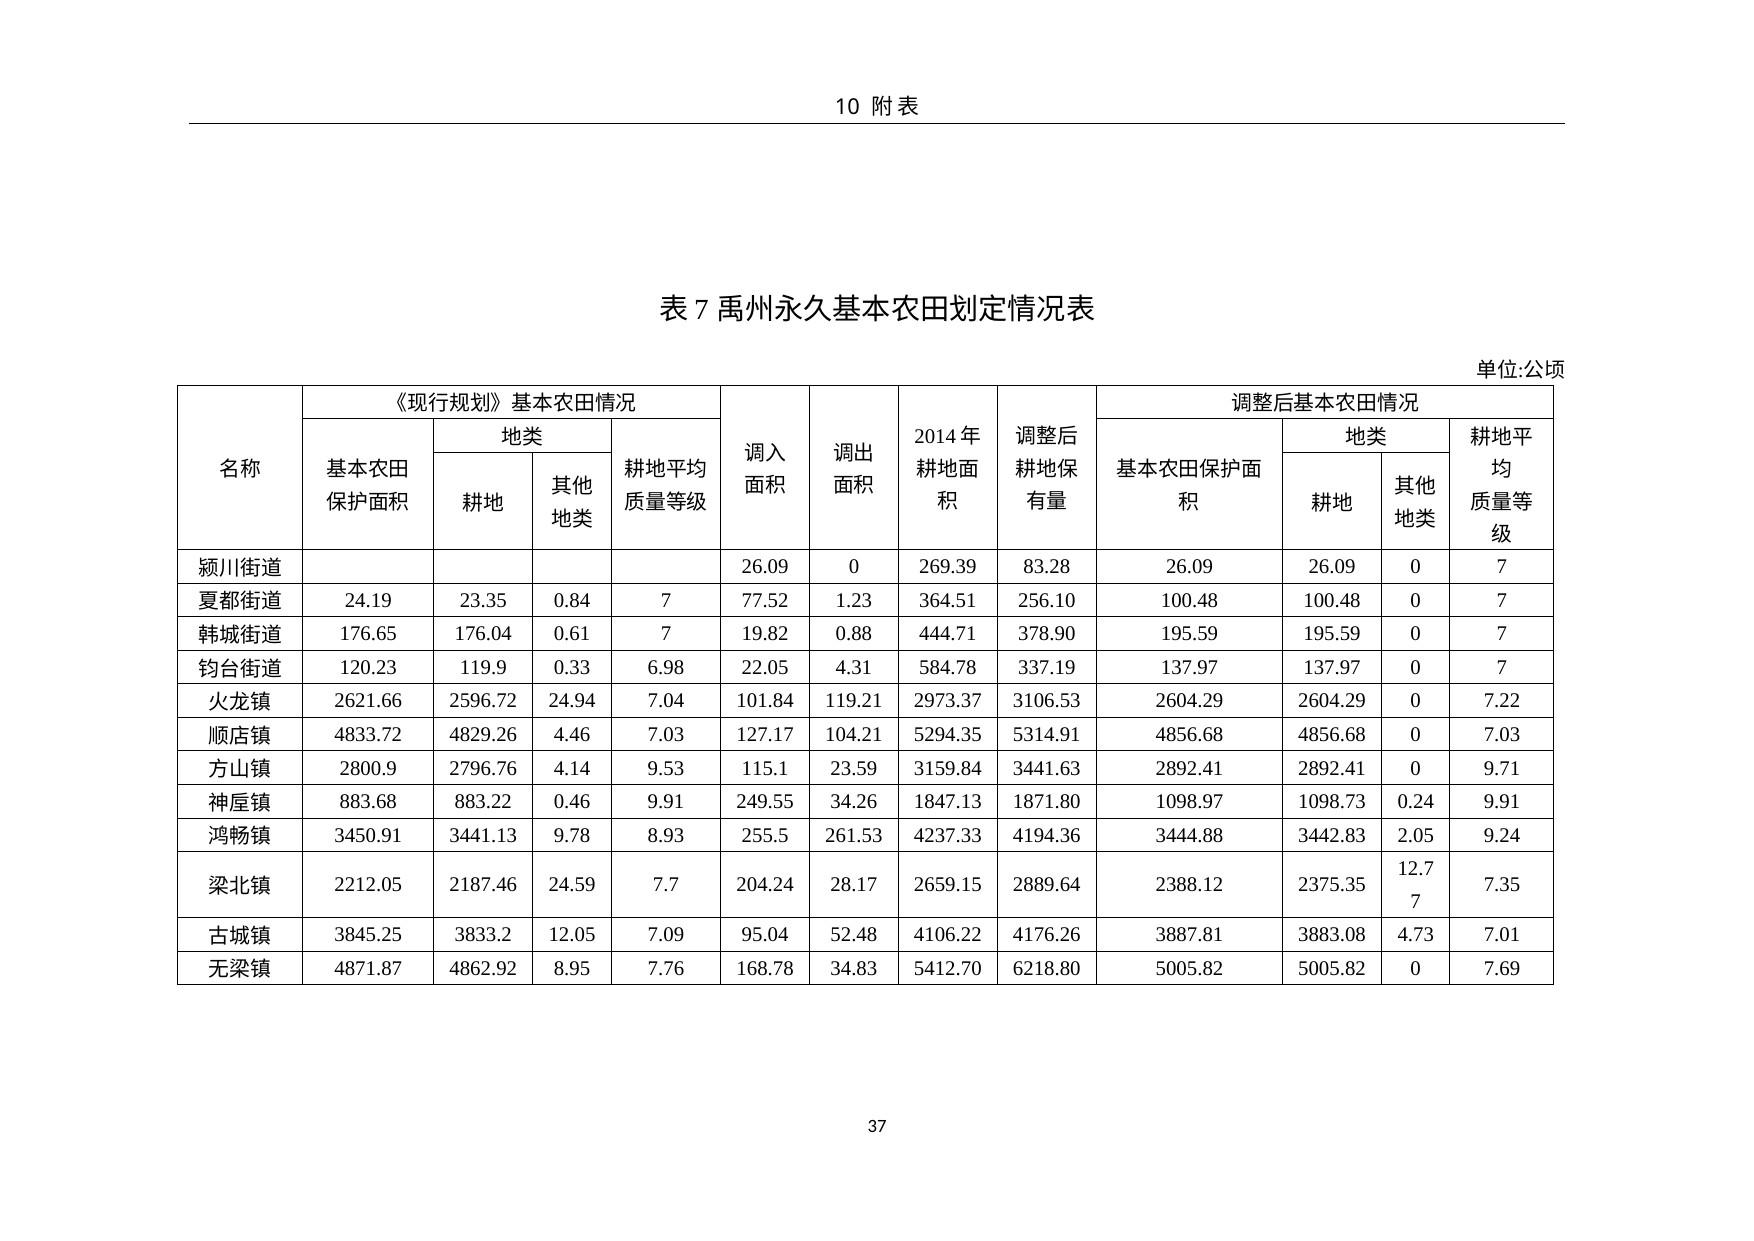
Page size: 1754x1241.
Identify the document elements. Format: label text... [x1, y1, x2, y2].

table_cell 337.19 [998, 651, 1096, 683]
table_cell 7.69 [1450, 952, 1553, 984]
table_cell 0.84 [533, 584, 611, 616]
table_cell 2621.66 [303, 684, 433, 717]
table_cell 120.23 [303, 651, 433, 683]
table_cell 耕地 [434, 453, 532, 549]
table_cell 137.97 [1097, 651, 1282, 683]
table_cell 176.04 [434, 617, 532, 650]
table_cell 9.91 [612, 785, 720, 817]
table_cell 7.03 [1450, 718, 1553, 750]
table_cell 137.97 [1283, 651, 1381, 683]
table_cell 2973.37 [899, 684, 997, 717]
table_cell 7 [1450, 617, 1553, 650]
table_header 2014年耕地面积 [899, 386, 997, 549]
table_cell 4194.36 [998, 819, 1096, 851]
table_cell 3159.84 [899, 751, 997, 784]
table_cell 101.84 [721, 684, 809, 717]
table_cell 7 [612, 584, 720, 616]
table_cell 4.31 [810, 651, 898, 683]
table_cell 1847.13 [899, 785, 997, 817]
table_cell 7 [612, 617, 720, 650]
table_header 调整后耕地保有量 [998, 386, 1096, 549]
table_cell 7 [1450, 651, 1553, 683]
table_cell 261.53 [810, 819, 898, 851]
table_cell 8.93 [612, 819, 720, 851]
table_cell 34.83 [810, 952, 898, 984]
table_cell 24.59 [533, 852, 611, 917]
table_cell 4829.26 [434, 718, 532, 750]
table_cell 883.68 [303, 785, 433, 817]
table_cell 100.48 [1283, 584, 1381, 616]
table_cell 梁北镇 [178, 852, 302, 917]
table_cell 耕地 [1283, 453, 1381, 549]
table_cell 0 [1382, 684, 1449, 717]
table_cell 19.82 [721, 617, 809, 650]
table_cell 119.9 [434, 651, 532, 683]
table_cell 0 [1382, 718, 1449, 750]
table_cell 5005.82 [1283, 952, 1381, 984]
table_cell 火龙镇 [178, 684, 302, 717]
table_cell 269.39 [899, 550, 997, 583]
table_cell 2892.41 [1283, 751, 1381, 784]
table_cell 1098.73 [1283, 785, 1381, 817]
table_cell 28.17 [810, 852, 898, 917]
table_cell [612, 550, 720, 583]
table_cell 23.35 [434, 584, 532, 616]
table_cell 115.1 [721, 751, 809, 784]
table_cell 2892.41 [1097, 751, 1282, 784]
table_cell 4176.26 [998, 918, 1096, 951]
table_cell 7 [1450, 550, 1553, 583]
table_cell 4106.22 [899, 918, 997, 951]
table_cell 7.01 [1450, 918, 1553, 951]
table_cell 378.90 [998, 617, 1096, 650]
table_cell 26.09 [721, 550, 809, 583]
table_cell 26.09 [1283, 550, 1381, 583]
table_cell 24.19 [303, 584, 433, 616]
table_cell 4856.68 [1283, 718, 1381, 750]
table_cell [434, 550, 532, 583]
table_cell 4.14 [533, 751, 611, 784]
table_cell [533, 550, 611, 583]
table_cell 4833.72 [303, 718, 433, 750]
table_cell 0.24 [1382, 785, 1449, 817]
table_cell 1.23 [810, 584, 898, 616]
table_cell 7 [1450, 584, 1553, 616]
table_cell 2375.35 [1283, 852, 1381, 917]
table_cell 23.59 [810, 751, 898, 784]
table_cell 52.48 [810, 918, 898, 951]
table_cell 119.21 [810, 684, 898, 717]
table_cell 2889.64 [998, 852, 1096, 917]
table_cell 3106.53 [998, 684, 1096, 717]
list 表7 禹州永久基本农田划定情况表 [189, 274, 1565, 339]
table_cell 0 [1382, 751, 1449, 784]
table_cell 2604.29 [1097, 684, 1282, 717]
table_cell 7.03 [612, 718, 720, 750]
table_cell 7.7 [612, 852, 720, 917]
table_cell 方山镇 [178, 751, 302, 784]
table_cell 12.05 [533, 918, 611, 951]
table_cell 0 [1382, 651, 1449, 683]
table_cell 7.09 [612, 918, 720, 951]
table_cell 883.22 [434, 785, 532, 817]
table_cell 2659.15 [899, 852, 997, 917]
table_cell 104.21 [810, 718, 898, 750]
table_cell 9.91 [1450, 785, 1553, 817]
table_cell 2800.9 [303, 751, 433, 784]
table_cell 2796.76 [434, 751, 532, 784]
table_cell 2187.46 [434, 852, 532, 917]
table_cell 基本农田 保护面积 [303, 419, 433, 549]
table_cell 0.88 [810, 617, 898, 650]
table_cell 鸿畅镇 [178, 819, 302, 851]
table_cell 3833.2 [434, 918, 532, 951]
table_cell 5314.91 [998, 718, 1096, 750]
table_cell 3441.63 [998, 751, 1096, 784]
table_cell 2388.12 [1097, 852, 1282, 917]
table_cell 夏都街道 [178, 584, 302, 616]
table_header 名称 [178, 386, 302, 549]
table_cell 古城镇 [178, 918, 302, 951]
table_cell 4862.92 [434, 952, 532, 984]
table_cell 韩城街道 [178, 617, 302, 650]
table_cell 4.73 [1382, 918, 1449, 951]
table_cell 5294.35 [899, 718, 997, 750]
table_cell 256.10 [998, 584, 1096, 616]
table_cell 地类 [434, 419, 611, 452]
table_cell 5412.70 [899, 952, 997, 984]
table_cell 颍川街道 [178, 550, 302, 583]
table_cell 4237.33 [899, 819, 997, 851]
table_cell 4871.87 [303, 952, 433, 984]
table_cell 3845.25 [303, 918, 433, 951]
table_cell 5005.82 [1097, 952, 1282, 984]
table_cell 3444.88 [1097, 819, 1282, 851]
table_cell 127.17 [721, 718, 809, 750]
table_cell 444.71 [899, 617, 997, 650]
table_cell 1098.97 [1097, 785, 1282, 817]
table_cell 4856.68 [1097, 718, 1282, 750]
table_cell 3442.83 [1283, 819, 1381, 851]
table_cell 584.78 [899, 651, 997, 683]
table_cell 95.04 [721, 918, 809, 951]
table_cell 9.24 [1450, 819, 1553, 851]
table_cell 其他 地类 [1382, 453, 1449, 549]
table_cell 0 [1382, 952, 1449, 984]
table_cell 地类 [1283, 419, 1449, 452]
table_cell 195.59 [1097, 617, 1282, 650]
table_cell 2596.72 [434, 684, 532, 717]
table_cell 其他 地类 [533, 453, 611, 549]
table_cell 7.76 [612, 952, 720, 984]
table_cell 2212.05 [303, 852, 433, 917]
table_cell 168.78 [721, 952, 809, 984]
table_cell 7.04 [612, 684, 720, 717]
table_cell 34.26 [810, 785, 898, 817]
table_cell 0 [1382, 617, 1449, 650]
table_cell 8.95 [533, 952, 611, 984]
table_cell 0.33 [533, 651, 611, 683]
table_cell 195.59 [1283, 617, 1381, 650]
table_header 调出 面积 [810, 386, 898, 549]
table_cell 0 [810, 550, 898, 583]
table_cell 6218.80 [998, 952, 1096, 984]
table_header 《现行规划》基本农田情况 [303, 386, 720, 418]
table_cell 3883.08 [1283, 918, 1381, 951]
table_cell 3887.81 [1097, 918, 1282, 951]
table_cell 7.35 [1450, 852, 1553, 917]
table_cell 0.61 [533, 617, 611, 650]
table_cell 顺店镇 [178, 718, 302, 750]
table_cell 1871.80 [998, 785, 1096, 817]
table_cell 83.28 [998, 550, 1096, 583]
table_cell 176.65 [303, 617, 433, 650]
table_cell 77.52 [721, 584, 809, 616]
table_cell 3450.91 [303, 819, 433, 851]
table_cell 神垕镇 [178, 785, 302, 817]
table_cell [303, 550, 433, 583]
table_cell 100.48 [1097, 584, 1282, 616]
table_cell 0 [1382, 550, 1449, 583]
table_cell 2.05 [1382, 819, 1449, 851]
table_cell 204.24 [721, 852, 809, 917]
table_cell 基本农田保护面积 [1097, 419, 1282, 549]
table_cell 无梁镇 [178, 952, 302, 984]
table_cell 12.77 [1382, 852, 1449, 917]
text 单位:公顷 [189, 352, 1565, 384]
table_cell 26.09 [1097, 550, 1282, 583]
table_cell 2604.29 [1283, 684, 1381, 717]
table_cell 耕地平均 质量等级 [612, 419, 720, 549]
table_cell 364.51 [899, 584, 997, 616]
table_cell 钧台街道 [178, 651, 302, 683]
table_cell 24.94 [533, 684, 611, 717]
table_header 调整后基本农田情况 [1097, 386, 1553, 418]
table_header 调入 面积 [721, 386, 809, 549]
table_cell 9.53 [612, 751, 720, 784]
table_cell 0 [1382, 584, 1449, 616]
table_cell 4.46 [533, 718, 611, 750]
table_cell 9.71 [1450, 751, 1553, 784]
table_cell 22.05 [721, 651, 809, 683]
table_cell 249.55 [721, 785, 809, 817]
table_cell 6.98 [612, 651, 720, 683]
table_cell 0.46 [533, 785, 611, 817]
table_cell 7.22 [1450, 684, 1553, 717]
table_cell 255.5 [721, 819, 809, 851]
table_cell 9.78 [533, 819, 611, 851]
table_cell 3441.13 [434, 819, 532, 851]
table_cell 耕地平均 质量等级 [1450, 419, 1553, 549]
